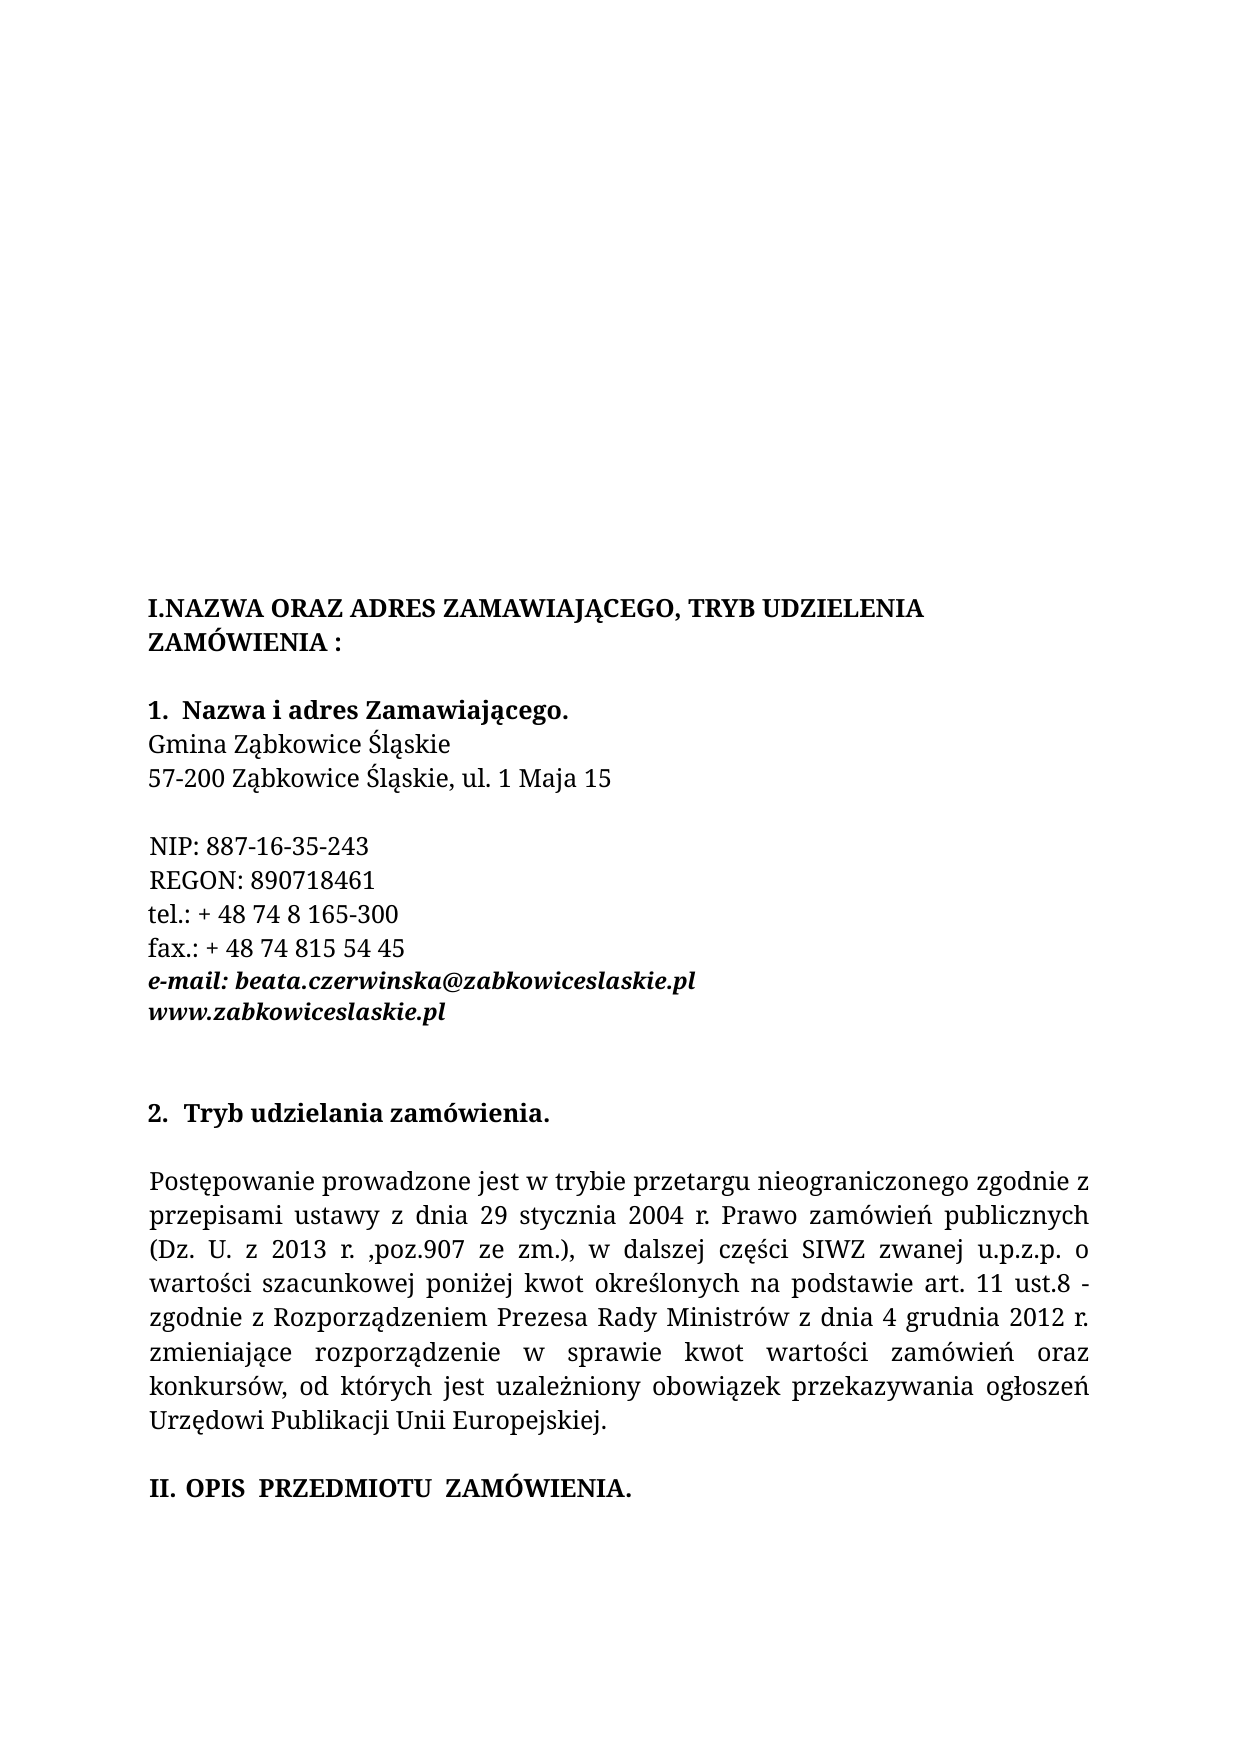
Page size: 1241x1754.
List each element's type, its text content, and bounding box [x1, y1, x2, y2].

text II. OPIS PRZEDMIOTU ZAMÓWIENIA. [149, 1470, 1093, 1504]
text REGON: 890718461 [149, 863, 1093, 897]
text www.zabkowiceslaskie.pl [148, 996, 1089, 1028]
text I.NAZWA ORAZ ADRES ZAMAWIAJĄCEGO, TRYB UDZIELENIA ZAMÓWIENIA : [148, 590, 1093, 658]
text Postępowanie prowadzone jest w trybie przetargu nieograniczonego zgodnie z przepisami ustawy z dnia 29 stycznia 2004 r. Prawo zamówień publicznych (Dz. U. z 2013 r. ,poz.907 ze zm.), w dalszej części SIWZ zwanej u.p.z.p. o wartości szacunkowej poniżej kwot określonych na podstawie art. 11 ust.8 -zgodnie z Rozporządzeniem Prezesa Rady Ministrów z dnia 4 grudnia 2012 r. zmieniające rozporządzenie w sprawie kwot wartości zamówień oraz konkursów, od których jest uzależniony obowiązek przekazywania ogłoszeń Urzędowi Publikacji Unii Europejskiej. [149, 1164, 1090, 1436]
text e-mail: beata.czerwinska@zabkowiceslaskie.pl [148, 965, 1093, 996]
text fax.: + 48 74 815 54 45 [148, 931, 1093, 965]
text Gmina Ząbkowice Śląskie [148, 727, 1089, 761]
text NIP: 887-16-35-243 [149, 829, 1093, 863]
text 1. Nazwa i adres Zamawiającego. [148, 693, 1093, 727]
text tel.: + 48 74 8 165-300 [148, 897, 1089, 931]
text 57-200 Ząbkowice Śląskie, ul. 1 Maja 15 [148, 761, 1089, 795]
text 2. Tryb udzielania zamówienia. [148, 1096, 1093, 1130]
